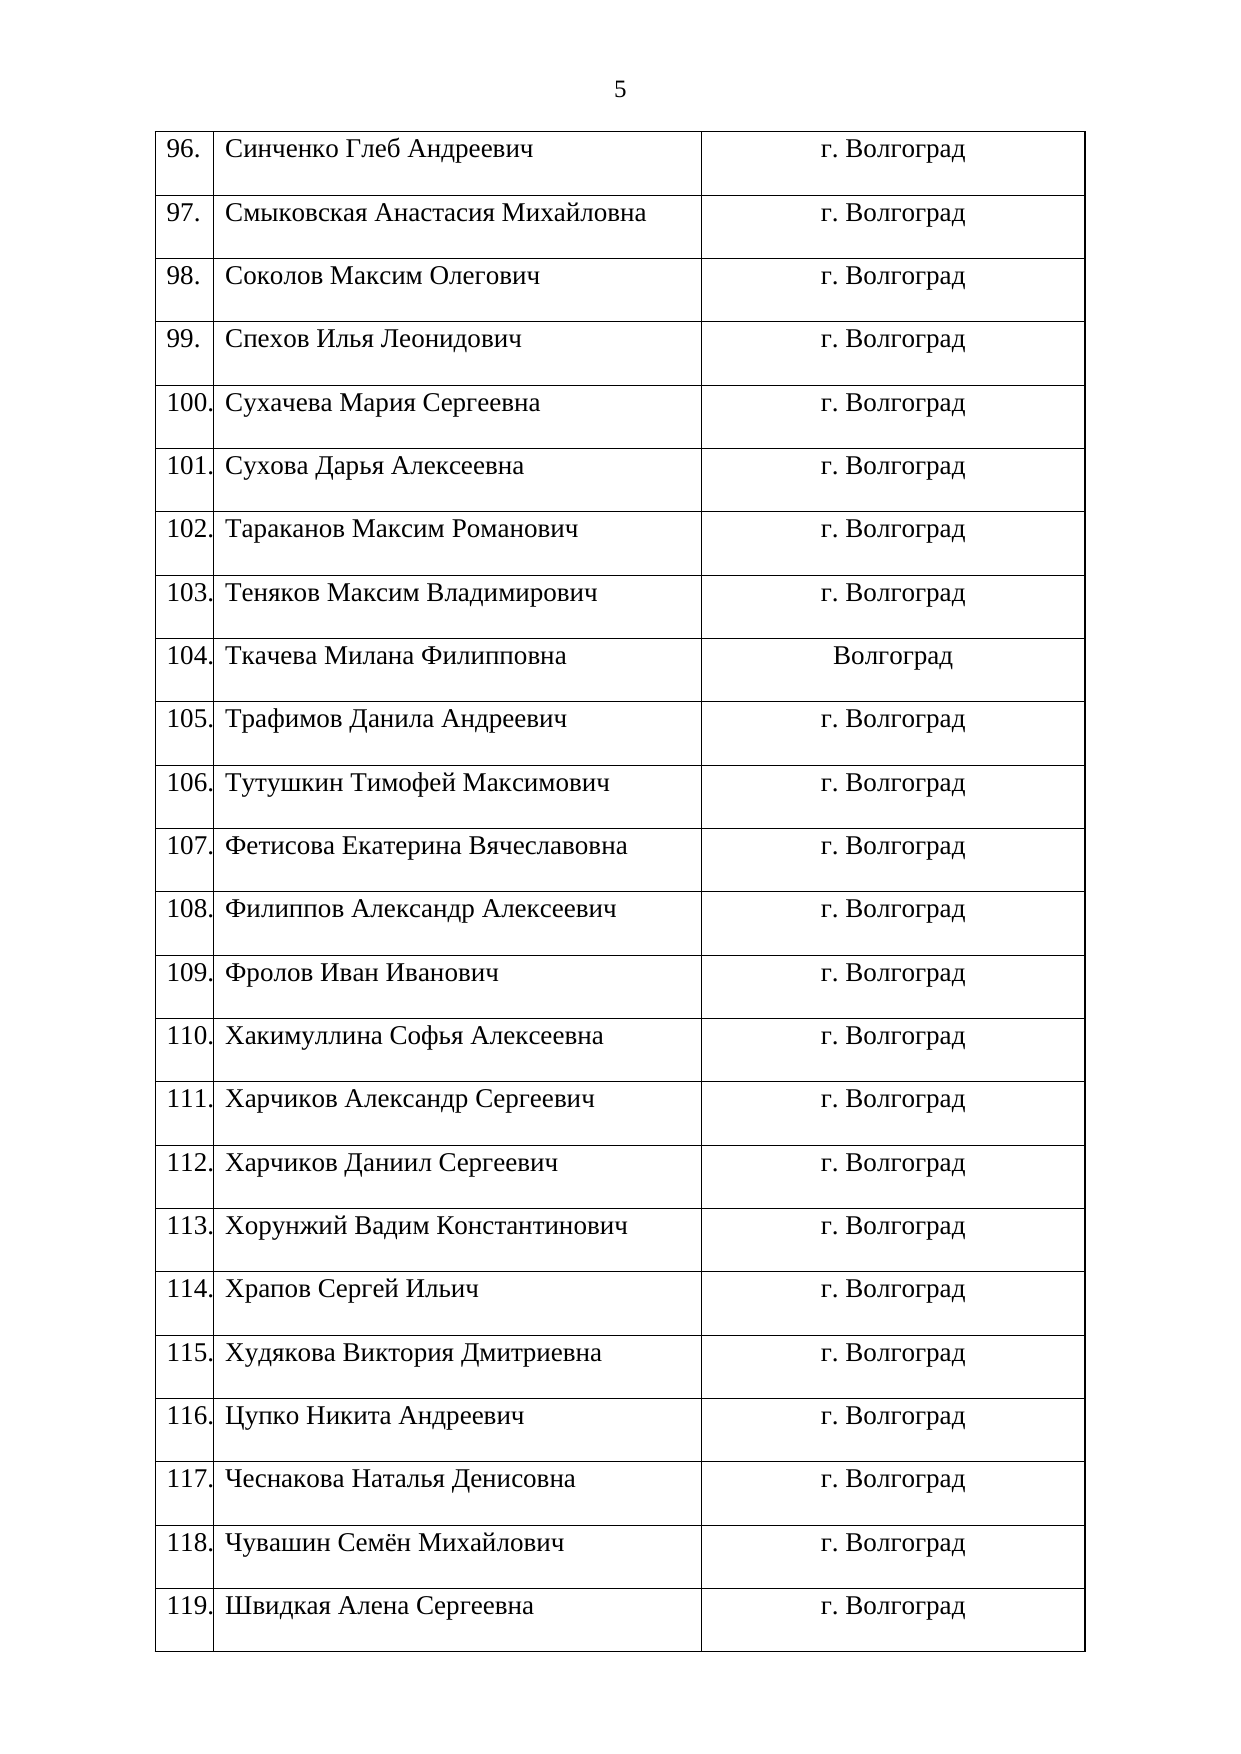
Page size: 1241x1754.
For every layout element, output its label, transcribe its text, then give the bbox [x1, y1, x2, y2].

table_cell Спехов Илья Леонидович [214, 322, 701, 384]
table_cell Трафимов Данила Андреевич [214, 702, 701, 764]
table_cell [156, 1399, 213, 1461]
table_cell Чувашин Семён Михайлович [214, 1526, 701, 1588]
table_cell г. Волгоград [702, 1146, 1084, 1208]
table_cell Филиппов Александр Алексеевич [214, 892, 701, 954]
table_cell Сухова Дарья Алексеевна [214, 449, 701, 511]
table_cell [156, 1272, 213, 1334]
table_cell Теняков Максим Владимирович [214, 576, 701, 638]
table_cell Ткачева Милана Филипповна [214, 639, 701, 701]
table_cell [156, 1526, 213, 1588]
table_cell [156, 1336, 213, 1398]
table_cell [156, 1146, 213, 1208]
table_cell г. Волгоград [702, 956, 1084, 1018]
table_cell [156, 1209, 213, 1271]
table_cell [156, 1082, 213, 1144]
table_cell [156, 132, 213, 194]
table_cell Смыковская Анастасия Михайловна [214, 196, 701, 258]
table_cell г. Волгоград [702, 702, 1084, 764]
table_cell Тараканов Максим Романович [214, 512, 701, 574]
table_cell г. Волгоград [702, 449, 1084, 511]
table_cell г. Волгоград [702, 1336, 1084, 1398]
table_cell Харчиков Даниил Сергеевич [214, 1146, 701, 1208]
table_cell Сухачева Мария Сергеевна [214, 386, 701, 448]
table_cell [156, 322, 213, 384]
table_cell Храпов Сергей Ильич [214, 1272, 701, 1334]
table_cell [156, 1589, 213, 1651]
table_cell Волгоград [702, 639, 1084, 701]
table_cell Тутушкин Тимофей Максимович [214, 766, 701, 828]
table_cell Синченко Глеб Андреевич [214, 132, 701, 194]
table_cell [156, 386, 213, 448]
table_cell г. Волгоград [702, 1272, 1084, 1334]
table_cell г. Волгоград [702, 322, 1084, 384]
table_cell Фетисова Екатерина Вячеславовна [214, 829, 701, 891]
table_cell г. Волгоград [702, 1399, 1084, 1461]
table_cell г. Волгоград [702, 1462, 1084, 1524]
table_cell г. Волгоград [702, 259, 1084, 321]
table_cell Хакимуллина Софья Алексеевна [214, 1019, 701, 1081]
table_cell г. Волгоград [702, 196, 1084, 258]
table_cell [156, 702, 213, 764]
table_cell Фролов Иван Иванович [214, 956, 701, 1018]
table_cell г. Волгоград [702, 829, 1084, 891]
table_cell [156, 829, 213, 891]
table_cell г. Волгоград [702, 1589, 1084, 1651]
table_cell Хорунжий Вадим Константинович [214, 1209, 701, 1271]
table_cell Худякова Виктория Дмитриевна [214, 1336, 701, 1398]
table_cell г. Волгоград [702, 132, 1084, 194]
table_cell г. Волгоград [702, 1526, 1084, 1588]
table_cell [156, 1019, 213, 1081]
table_cell Швидкая Алена Сергеевна [214, 1589, 701, 1651]
table_cell [156, 449, 213, 511]
table_cell [156, 196, 213, 258]
table_cell Харчиков Александр Сергеевич [214, 1082, 701, 1144]
table_cell г. Волгоград [702, 892, 1084, 954]
table_cell [156, 956, 213, 1018]
table_cell г. Волгоград [702, 386, 1084, 448]
table_cell г. Волгоград [702, 512, 1084, 574]
table_cell г. Волгоград [702, 1209, 1084, 1271]
table_cell [156, 576, 213, 638]
table_cell г. Волгоград [702, 766, 1084, 828]
table_cell [156, 512, 213, 574]
table_cell [156, 639, 213, 701]
table_cell [156, 766, 213, 828]
table_cell г. Волгоград [702, 1019, 1084, 1081]
table_cell [156, 259, 213, 321]
table_cell [156, 1462, 213, 1524]
table_cell Чеснакова Наталья Денисовна [214, 1462, 701, 1524]
table_cell Соколов Максим Олегович [214, 259, 701, 321]
table_cell [156, 892, 213, 954]
table_cell г. Волгоград [702, 1082, 1084, 1144]
table_cell Цупко Никита Андреевич [214, 1399, 701, 1461]
table_cell г. Волгоград [702, 576, 1084, 638]
